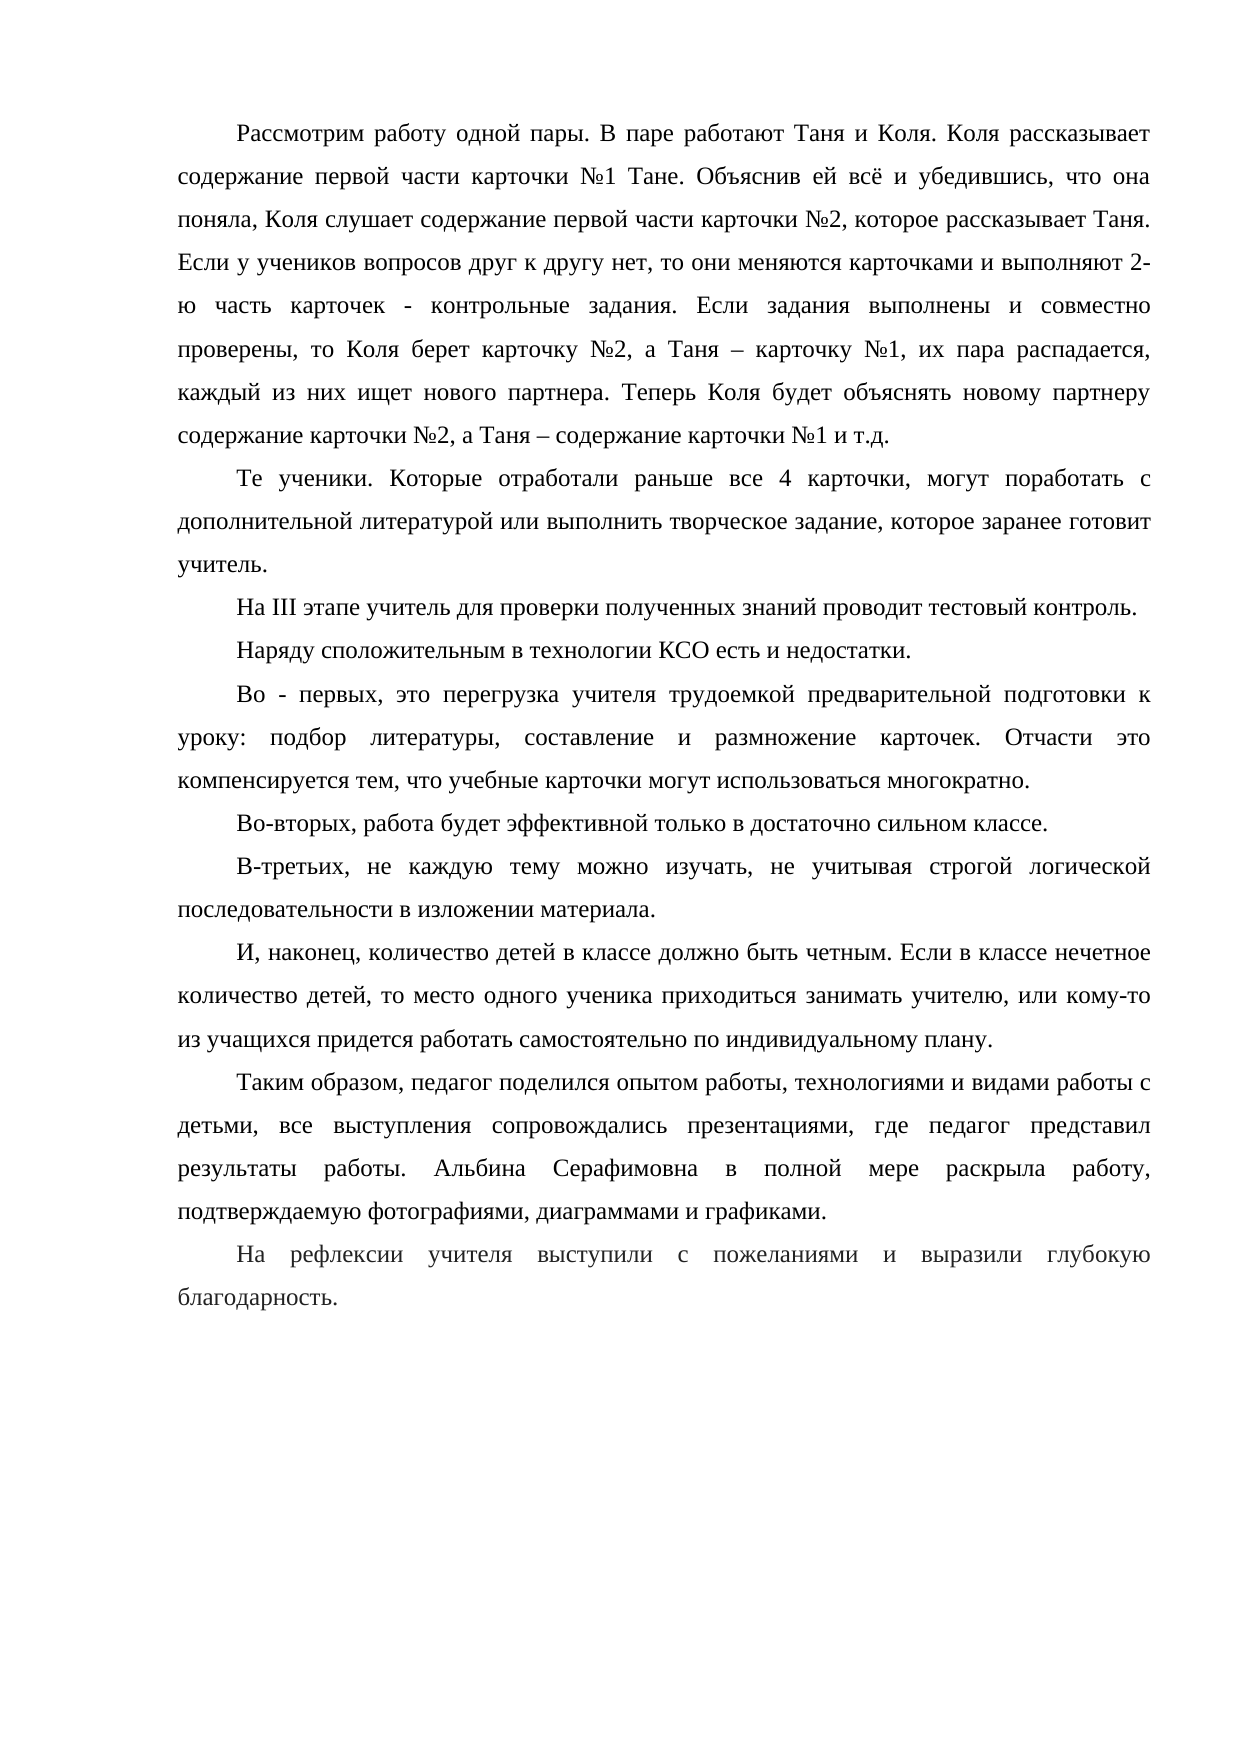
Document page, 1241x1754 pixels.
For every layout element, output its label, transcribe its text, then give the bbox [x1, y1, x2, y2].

text Таким образом, педагог поделился опытом работы, технологиями и видами работы с детьми, все выступления сопровождались презентациями, где педагог представил результаты работы. Альбина Серафимовна в полной мере раскрыла работу, подтверждаемую фотографиями, диаграммами и графиками. [177, 1067, 1152, 1225]
text На рефлексии учителя выступили с пожеланиями и выразили глубокую благодарность. [177, 1239, 1152, 1311]
text Во-вторых, работа будет эффективной только в достаточно сильном классе. [177, 808, 1152, 837]
text И, наконец, количество детей в классе должно быть четным. Если в классе нечетное количество детей, то место одного ученика приходиться занимать учителю, или кому-то из учащихся придется работать самостоятельно по индивидуальному плану. [177, 937, 1152, 1052]
text В-третьих, не каждую тему можно изучать, не учитывая строгой логической последовательности в изложении материала. [177, 851, 1152, 923]
text Рассмотрим работу одной пары. В паре работают Таня и Коля. Коля рассказывает содержание первой части карточки №1 Тане. Объяснив ей всё и убедившись, что она поняла, Коля слушает содержание первой части карточки №2, которое рассказывает Таня. Если у учеников вопросов друг к другу нет, то они меняются карточками и выполняют 2-ю часть карточек - контрольные задания. Если задания выполнены и совместно проверены, то Коля берет карточку №2, а Таня – карточку №1, их пара распадается, каждый из них ищет нового партнера. Теперь Коля будет объяснять новому партнеру содержание карточки №2, а Таня – содержание карточки №1 и т.д. [177, 118, 1152, 449]
text Наряду сположительным в технологии КСО есть и недостатки. [177, 636, 1152, 664]
text Те ученики. Которые отработали раньше все 4 карточки, могут поработать с дополнительной литературой или выполнить творческое задание, которое заранее готовит учитель. [177, 463, 1152, 578]
text Во - первых, это перегрузка учителя трудоемкой предварительной подготовки к уроку: подбор литературы, составление и размножение карточек. Отчасти это компенсируется тем, что учебные карточки могут использоваться многократно. [177, 679, 1152, 794]
text На III этапе учитель для проверки полученных знаний проводит тестовый контроль. [177, 592, 1152, 621]
